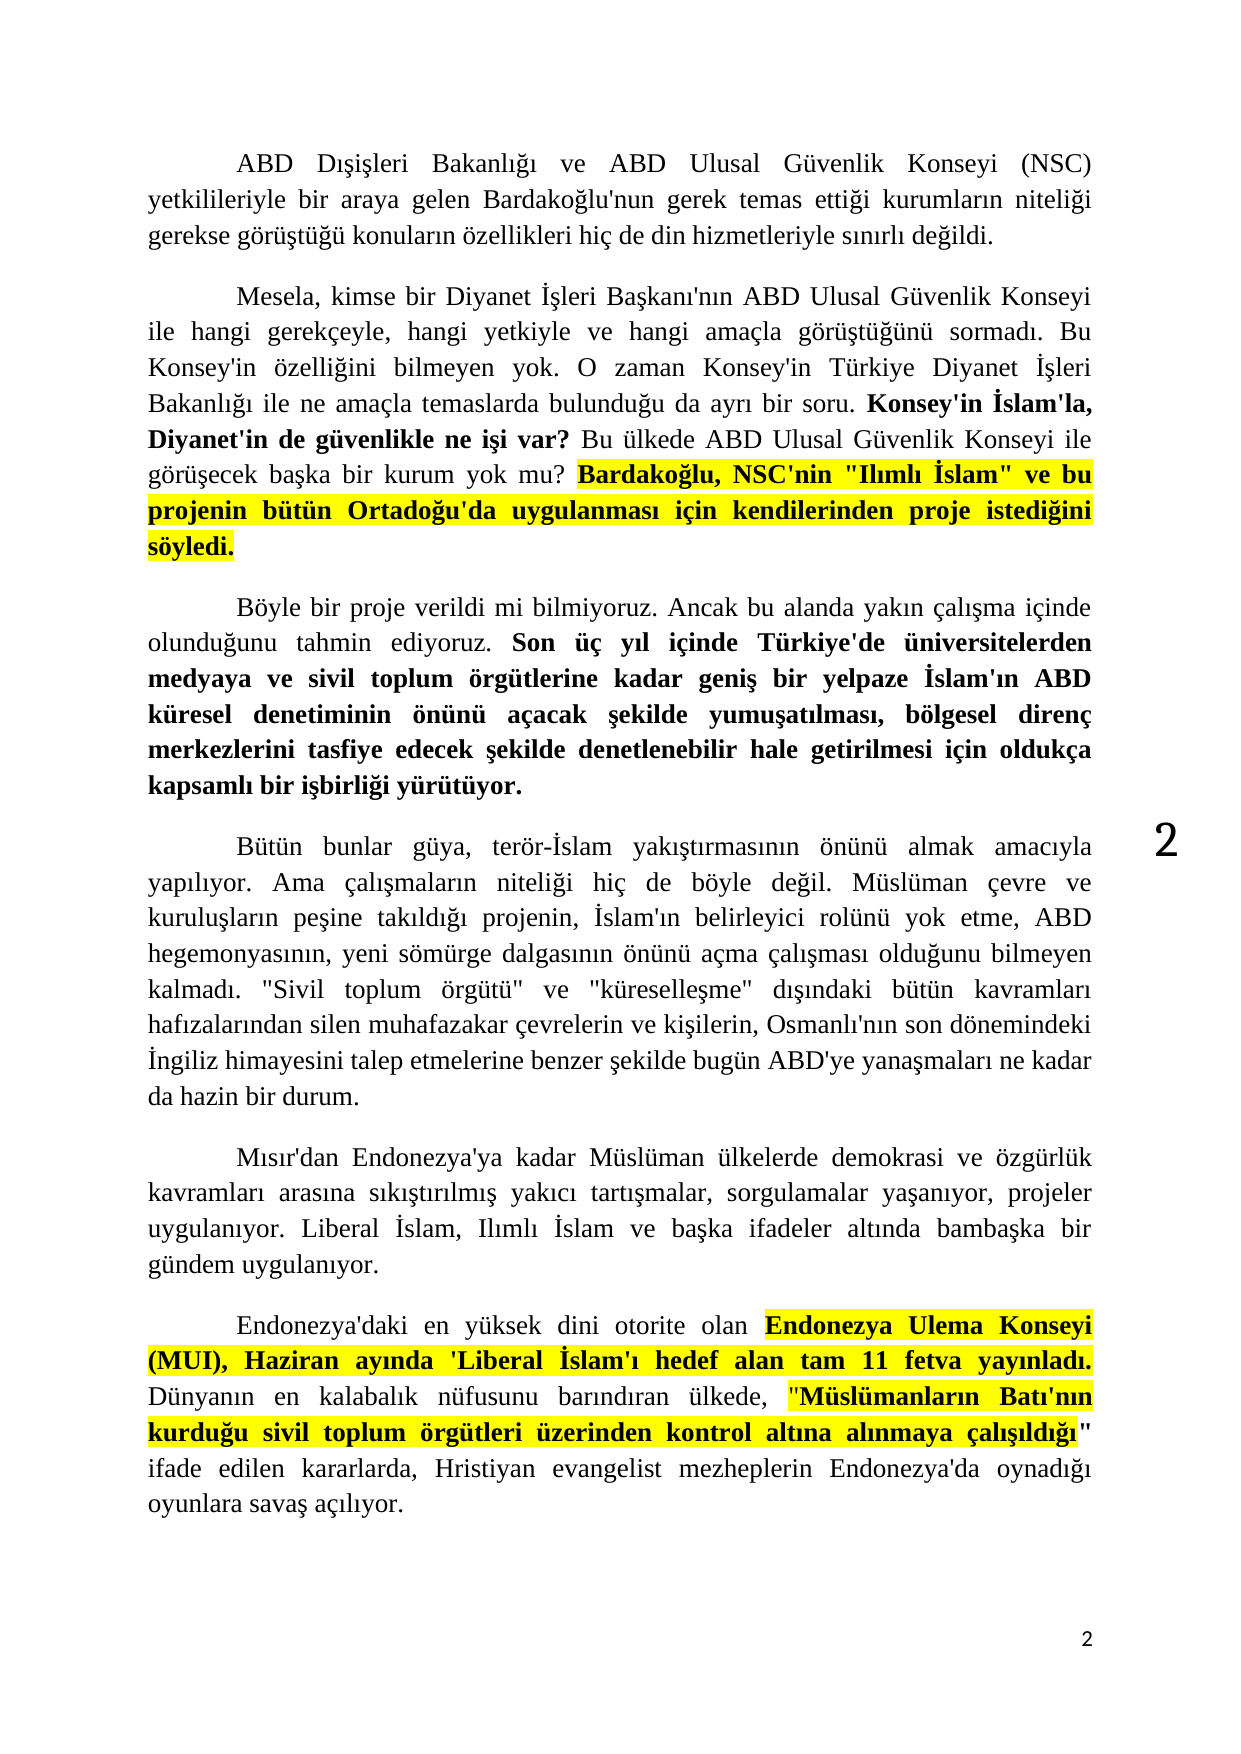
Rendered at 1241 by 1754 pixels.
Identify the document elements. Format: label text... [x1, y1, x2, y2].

text Mesela, kimse bir Diyanet İşleri Başkanı'nın ABD Ulusal Güvenlik Konseyi ile hangi gerekçeyle, hangi yetkiyle ve hangi amaçla görüştüğünü sormadı. Bu Konsey'in özelliğini bilmeyen yok. O zaman Konsey'in Türkiye Diyanet İşleri Bakanlığı ile ne amaçla temaslarda bulunduğu da ayrı bir soru. Konsey'in İslam'la, Diyanet'in de güvenlikle ne işi var? Bu ülkede ABD Ulusal Güvenlik Konseyi ile görüşecek başka bir kurum yok mu? Bardakoğlu, NSC'nin "Ilımlı İslam" ve bu projenin bütün Ortadoğu'da uygulanması için kendilerinden proje istediğini söyledi. [148, 525, 1093, 561]
text Endonezya'daki en yüksek dini otorite olan Endonezya Ulema Konseyi (MUI), Haziran ayında 'Liberal İslam'ı hedef alan tam 11 fetva yayınladı. Dünyanın en kalabalık nüfusunu barındıran ülkede, "Müslümanların Batı'nın kurduğu sivil toplum örgütleri üzerinden kontrol altına alınmaya çalışıldığı" ifade edilen kararlarda, Hristiyan evangelist mezheplerin Endonezya'da oynadığı oyunlara savaş açılıyor. [148, 1309, 1093, 1345]
text Mesela, kimse bir Diyanet İşleri Başkanı'nın ABD Ulusal Güvenlik Konseyi ile hangi gerekçeyle, hangi yetkiyle ve hangi amaçla görüştüğünü sormadı. Bu Konsey'in özelliğini bilmeyen yok. O zaman Konsey'in Türkiye Diyanet İşleri Bakanlığı ile ne amaçla temaslarda bulunduğu da ayrı bir soru. Konsey'in İslam'la, Diyanet'in de güvenlikle ne işi var? Bu ülkede ABD Ulusal Güvenlik Konseyi ile görüşecek başka bir kurum yok mu? Bardakoğlu, NSC'nin "Ilımlı İslam" ve bu projenin bütün Ortadoğu'da uygulanması için kendilerinden proje istediğini söyledi. [148, 280, 1093, 494]
text ABD Dışişleri Bakanlığı ve ABD Ulusal Güvenlik Konseyi (NSC) yetkilileriyle bir araya gelen Bardakoğlu'nun gerek temas ettiği kurumların niteliği gerekse görüştüğü konuların özellikleri hiç de din hizmetleriyle sınırlı değildi. [148, 148, 1093, 250]
text Bütün bunlar güya, terör-İslam yakıştırmasının önünü almak amacıyla yapılıyor. Ama çalışmaların niteliği hiç de böyle değil. Müslüman çevre ve kuruluşların peşine takıldığı projenin, İslam'ın belirleyici rolünü yok etme, ABD hegemonyasının, yeni sömürge dalgasının önünü açma çalışması olduğunu bilmeyen kalmadı. "Sivil toplum örgütü" ve "küreselleşme" dışındaki bütün kavramları hafızalarından silen muhafazakar çevrelerin ve kişilerin, Osmanlı'nın son dönemindeki İngiliz himayesini talep etmelerine benzer şekilde bugün ABD'ye yanaşmaları ne kadar da hazin bir durum. [148, 830, 1093, 1111]
text Endonezya'daki en yüksek dini otorite olan Endonezya Ulema Konseyi (MUI), Haziran ayında 'Liberal İslam'ı hedef alan tam 11 fetva yayınladı. Dünyanın en kalabalık nüfusunu barındıran ülkede, "Müslümanların Batı'nın kurduğu sivil toplum örgütleri üzerinden kontrol altına alınmaya çalışıldığı" ifade edilen kararlarda, Hristiyan evangelist mezheplerin Endonezya'da oynadığı oyunlara savaş açılıyor. [148, 1376, 1093, 1518]
text Mısır'dan Endonezya'ya kadar Müslüman ülkelerde demokrasi ve özgürlük kavramları arasına sıkıştırılmış yakıcı tartışmalar, sorgulamalar yaşanıyor, projeler uygulanıyor. Liberal İslam, Ilımlı İslam ve başka ifadeler altında bambaşka bir gündem uygulanıyor. [148, 1141, 1093, 1279]
text Böyle bir proje verildi mi bilmiyoruz. Ancak bu alanda yakın çalışma içinde olunduğunu tahmin ediyoruz. Son üç yıl içinde Türkiye'de üniversitelerden medyaya ve sivil toplum örgütlerine kadar geniş bir yelpaze İslam'ın ABD küresel denetiminin önünü açacak şekilde yumuşatılması, bölgesel direnç merkezlerini tasfiye edecek şekilde denetlenebilir hale getirilmesi için oldukça kapsamlı bir işbirliği yürütüyor. [148, 591, 1093, 800]
